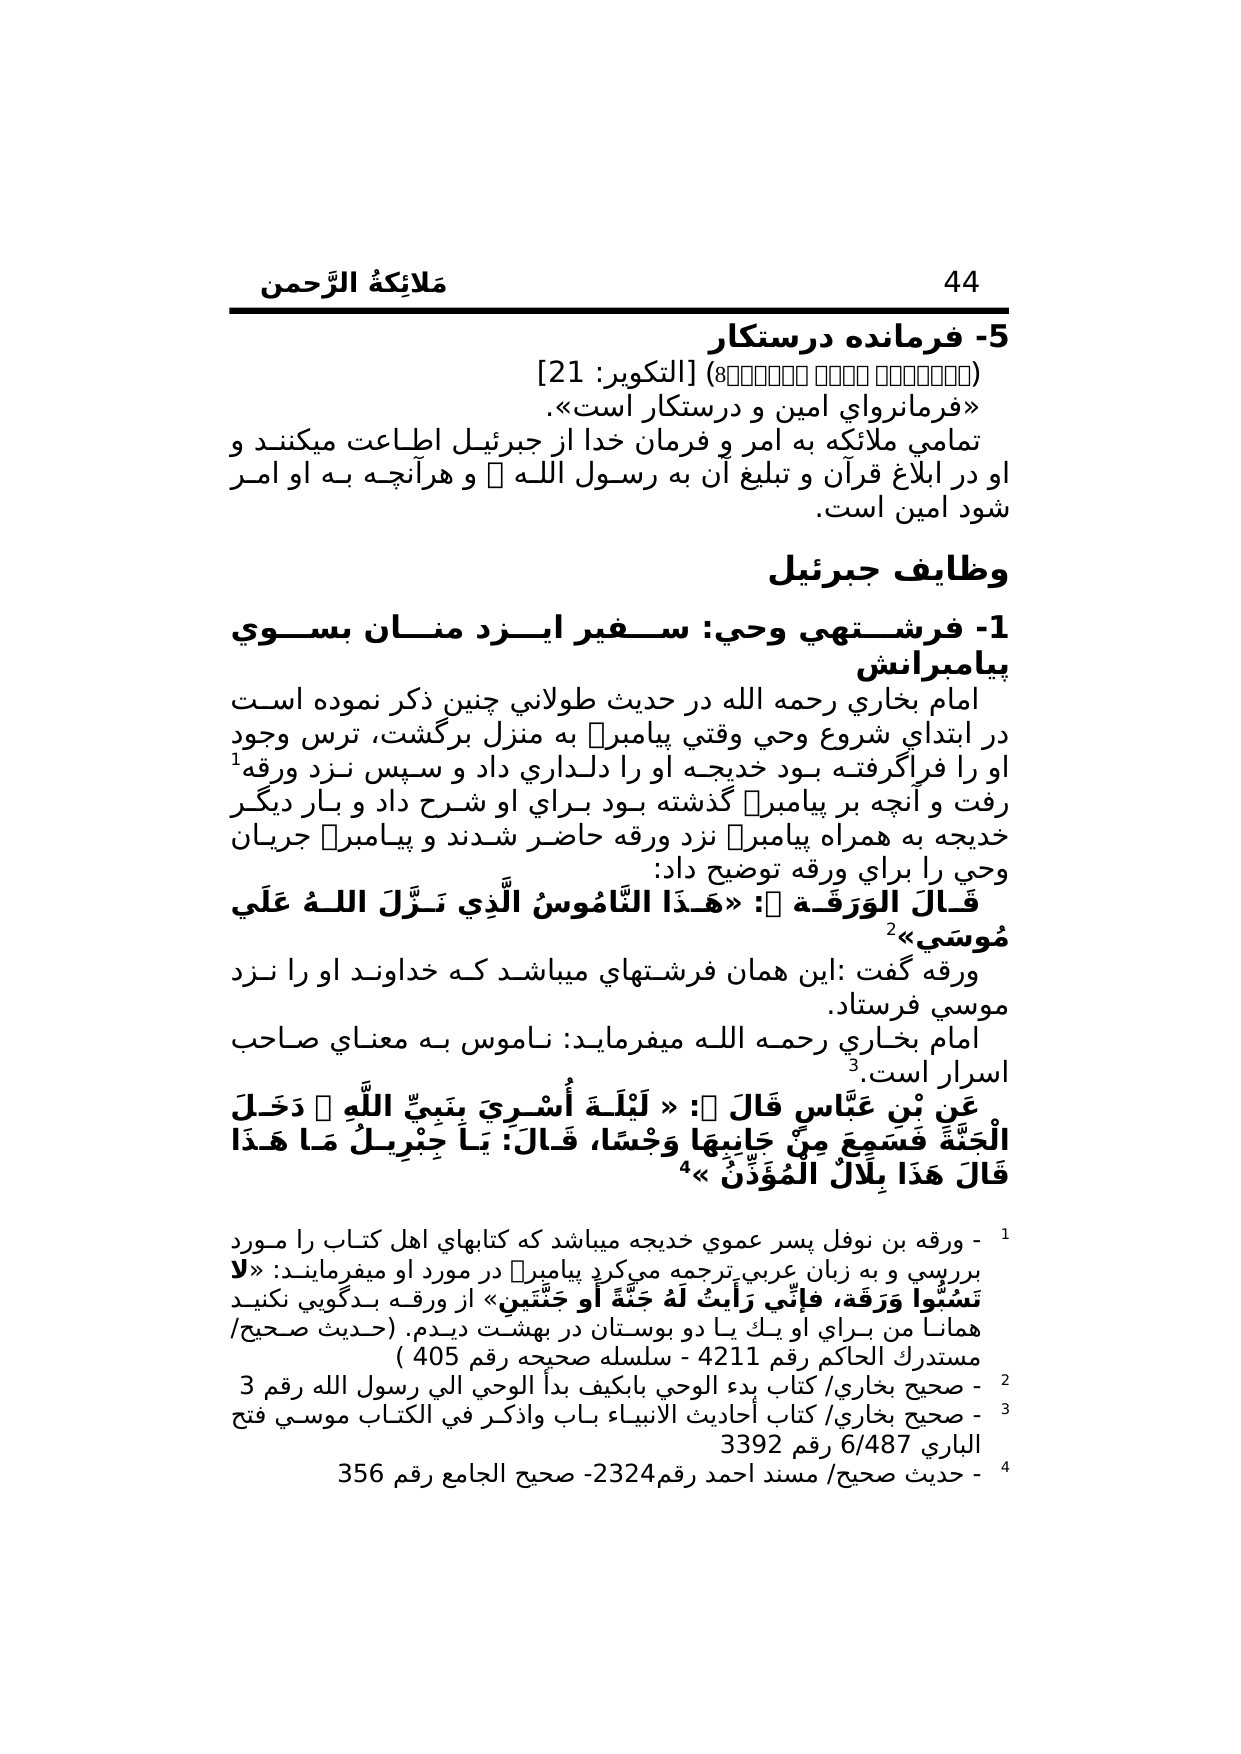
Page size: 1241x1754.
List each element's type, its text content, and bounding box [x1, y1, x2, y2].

text امام بخاري رحمه الله مي‎فرمايد: ناموس به معناي صاحب اسرار است. [230, 1022, 1009, 1089]
text قَالَ الوَرَقَة : «هَذَا النَّامُوسُ الَّذِي نَزَّلَ اللهُ عَلَي مُوسَي» [230, 886, 1010, 954]
text 5- فرمانده درستكار [230, 318, 1010, 355]
text 1- فرشته‎ي وحي: سفير ايزد منان بسوي پيامبرانش [230, 609, 1010, 682]
text عَنِ بْنِ عَبَّاسٍ قَالَ : « لَيْلَةَ أُسْرِيَ بِنَبِيِّ اللَّهِ دَخَلَ الْجَنَّةَ فَسَمِعَ مِنْ جَانِبِهَا وَجْسًا، قَالَ: يَا جِبْرِيلُ مَا هَذَا قَالَ هَذَا بِلَالٌ الْمُؤَذِّنُ » [230, 1089, 1010, 1191]
text امام بخاري رحمه الله در حديث طولاني چنين ذكر نموده است در ابتداي شروع وحي وقتي پيامبر به منزل برگشت، ترس وجود او را فرا‎گرفته بود خديجه او را دلداري داد و سپس نزد ورقه رفت و آنچه بر پيامبر‎ گذشته بود براي او شرح داد و بار ديگر خديجه به همراه پيامبر‎ نزد ورقه حاضر شدند و پيامبر‎ جريان وحي را براي ورقه توضيح داد: [230, 682, 1010, 886]
text «فرمانرواي امين و درستكار است». [230, 389, 1010, 423]
text وظايف جبرئيل [230, 550, 1010, 588]
text تمامي ملائكه به امر و فرمان خدا از جبرئيل اطاعت مي‎كنند و او در ابلاغ قرآن و تبليغ آن به رسول الله و هرآنچه به او امر شود امين است. [230, 423, 1011, 525]
text ورقه گفت :اين همان فرشته‎اي مي‎باشد كه خداوند او را نزد موسي فرستاد. [230, 954, 1009, 1022]
text ﴿ ﴾ [التكوير: 21] [230, 355, 1010, 389]
